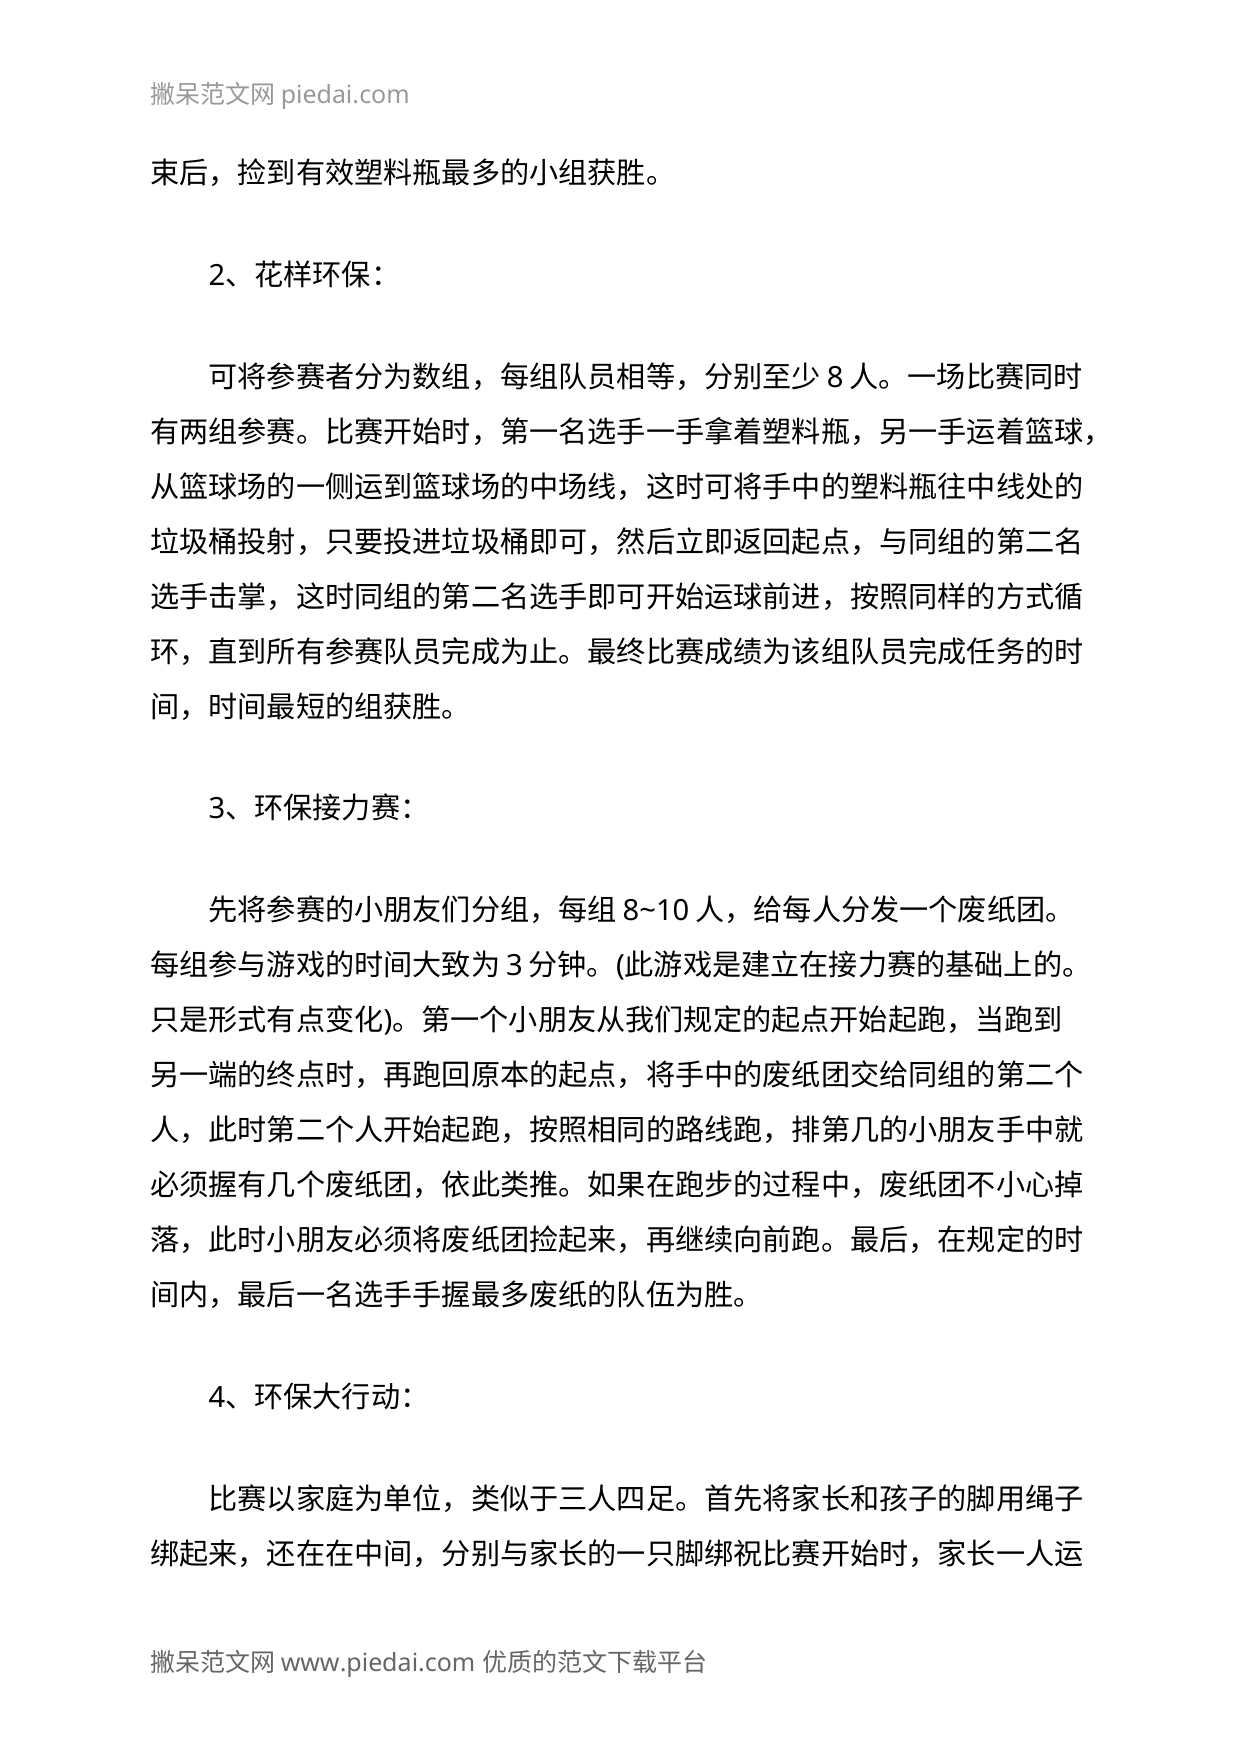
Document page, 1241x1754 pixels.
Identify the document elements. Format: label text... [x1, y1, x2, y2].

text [150, 150, 1090, 192]
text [150, 1475, 1090, 1572]
text 2、花样环保： [150, 252, 1090, 294]
text 3、环保接力赛： [150, 785, 1090, 827]
text 可将参赛者分为数组，每组队员相等，分别至少8人。一场比赛同时有两组参赛。比赛开始时，第一名选手一手拿着塑料瓶，另一手运着篮球，从篮球场的一侧运到篮球场的中场线，这时可将手中的塑料瓶往中线处的垃圾桶投射，只要投进垃圾桶即可，然后立即返回起点，与同组的第二名选手击掌，这时同组的第二名选手即可开始运球前进，按照同样的方式循环，直到所有参赛队员完成为止。最终比赛成绩为该组队员完成任务的时间，时间最短的组获胜。 [150, 354, 1090, 726]
text 先将参赛的小朋友们分组，每组8~10人，给每人分发一个废纸团。每组参与游戏的时间大致为3分钟。(此游戏是建立在接力赛的基础上的。只是形式有点变化)。第一个小朋友从我们规定的起点开始起跑，当跑到另一端的终点时，再跑回原本的起点，将手中的废纸团交给同组的第二个人，此时第二个人开始起跑，按照相同的路线跑，排第几的小朋友手中就必须握有几个废纸团，依此类推。如果在跑步的过程中，废纸团不小心掉落，此时小朋友必须将废纸团捡起来，再继续向前跑。最后，在规定的时间内，最后一名选手手握最多废纸的队伍为胜。 [150, 887, 1090, 1314]
text 4、环保大行动： [150, 1373, 1090, 1416]
